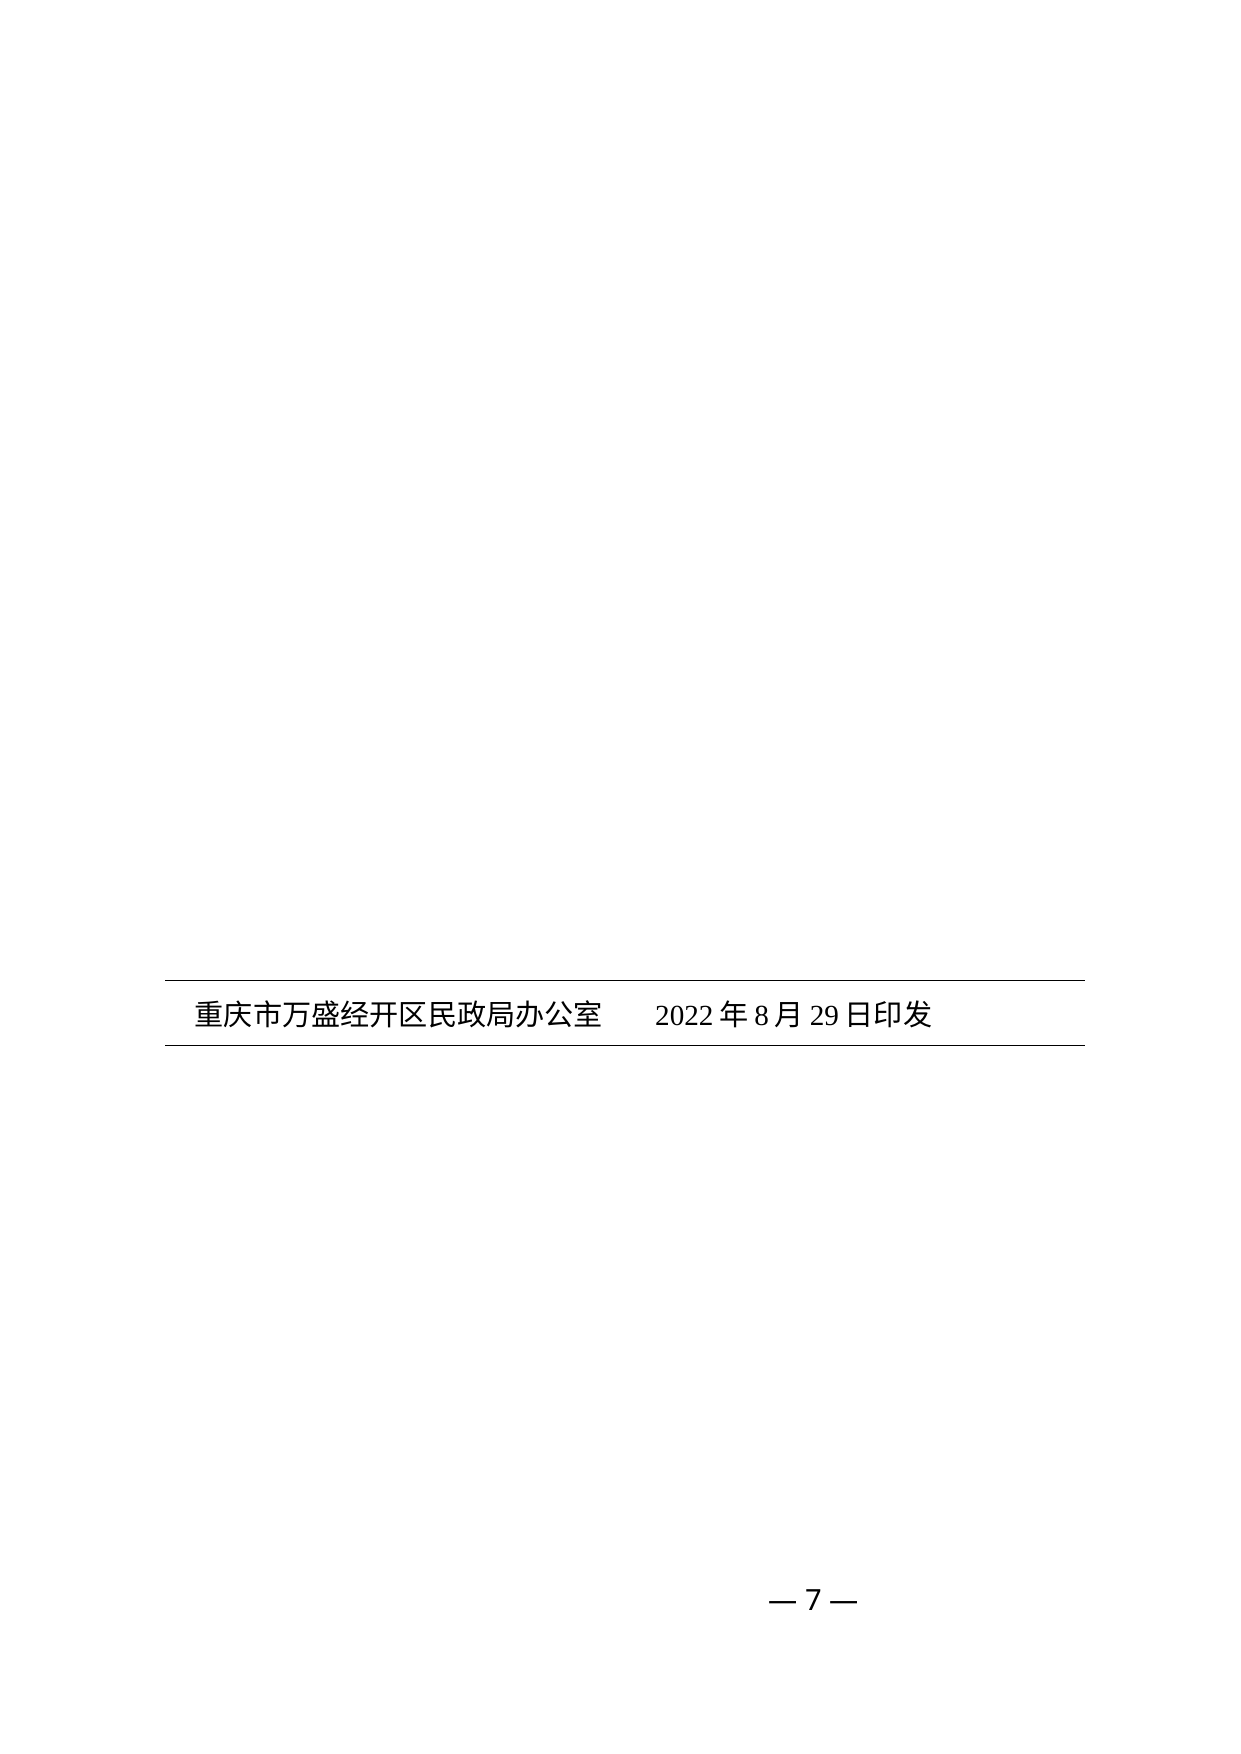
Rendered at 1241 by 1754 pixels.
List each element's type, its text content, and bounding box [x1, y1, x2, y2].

text 重庆市万盛经开区民政局办公室 2022年8月29日印发 [165, 980, 1087, 1045]
